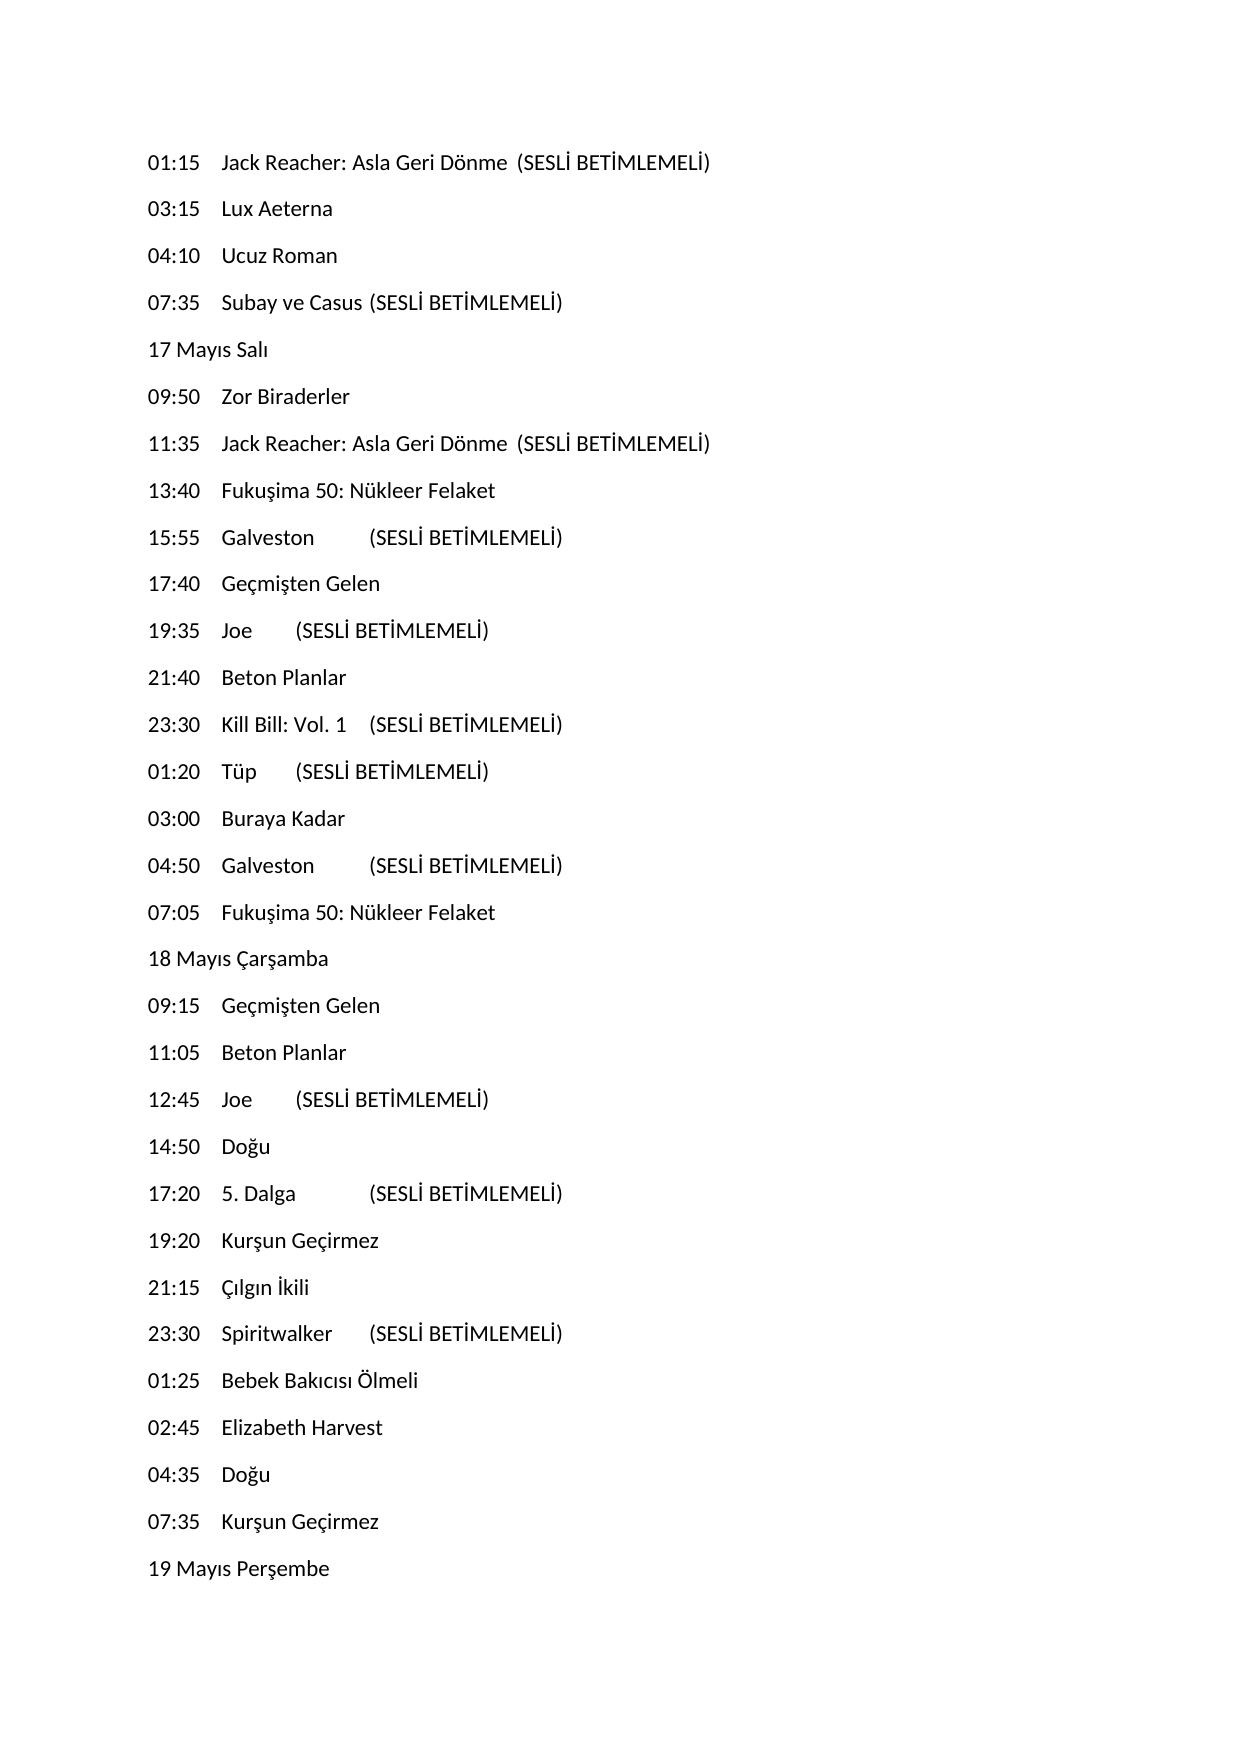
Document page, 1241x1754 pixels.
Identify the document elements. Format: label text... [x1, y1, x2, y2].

text 14:50 Doğu [148, 1132, 1093, 1160]
text 18 Mayıs Çarşamba [148, 944, 1093, 972]
text 21:40 Beton Planlar [148, 663, 1093, 691]
text 03:00 Buraya Kadar [148, 804, 1093, 832]
text 03:15 Lux Aeterna [148, 194, 1093, 222]
text 01:20 Tüp (SESLİ BETİMLEMELİ) [148, 757, 1093, 785]
text 09:50 Zor Biraderler [148, 382, 1093, 410]
text 13:40 Fukuşima 50: Nükleer Felaket [148, 476, 1093, 504]
text 21:15 Çılgın İkili [148, 1273, 1093, 1301]
text 11:05 Beton Planlar [148, 1038, 1093, 1066]
text 04:35 Doğu [148, 1460, 1093, 1488]
text 15:55 Galveston (SESLİ BETİMLEMELİ) [148, 523, 1093, 551]
text 12:45 Joe (SESLİ BETİMLEMELİ) [148, 1085, 1093, 1113]
text 04:50 Galveston (SESLİ BETİMLEMELİ) [148, 851, 1093, 879]
text 17:20 5. Dalga (SESLİ BETİMLEMELİ) [148, 1179, 1093, 1207]
text 01:15 Jack Reacher: Asla Geri Dönme (SESLİ BETİMLEMELİ) [148, 148, 1093, 176]
text 07:35 Subay ve Casus (SESLİ BETİMLEMELİ) [148, 288, 1093, 316]
text 19:35 Joe (SESLİ BETİMLEMELİ) [148, 616, 1093, 644]
text 09:15 Geçmişten Gelen [148, 991, 1093, 1019]
text 07:05 Fukuşima 50: Nükleer Felaket [148, 898, 1093, 926]
text 11:35 Jack Reacher: Asla Geri Dönme (SESLİ BETİMLEMELİ) [148, 429, 1093, 457]
text 19:20 Kurşun Geçirmez [148, 1226, 1093, 1254]
text 17:40 Geçmişten Gelen [148, 569, 1093, 597]
text 23:30 Spiritwalker (SESLİ BETİMLEMELİ) [148, 1319, 1093, 1347]
text 23:30 Kill Bill: Vol. 1 (SESLİ BETİMLEMELİ) [148, 710, 1093, 738]
text 07:35 Kurşun Geçirmez [148, 1507, 1093, 1535]
text 02:45 Elizabeth Harvest [148, 1413, 1093, 1441]
text 01:25 Bebek Bakıcısı Ölmeli [148, 1366, 1093, 1394]
text 19 Mayıs Perşembe [148, 1554, 1093, 1582]
text 17 Mayıs Salı [148, 335, 1093, 363]
text 04:10 Ucuz Roman [148, 241, 1093, 269]
